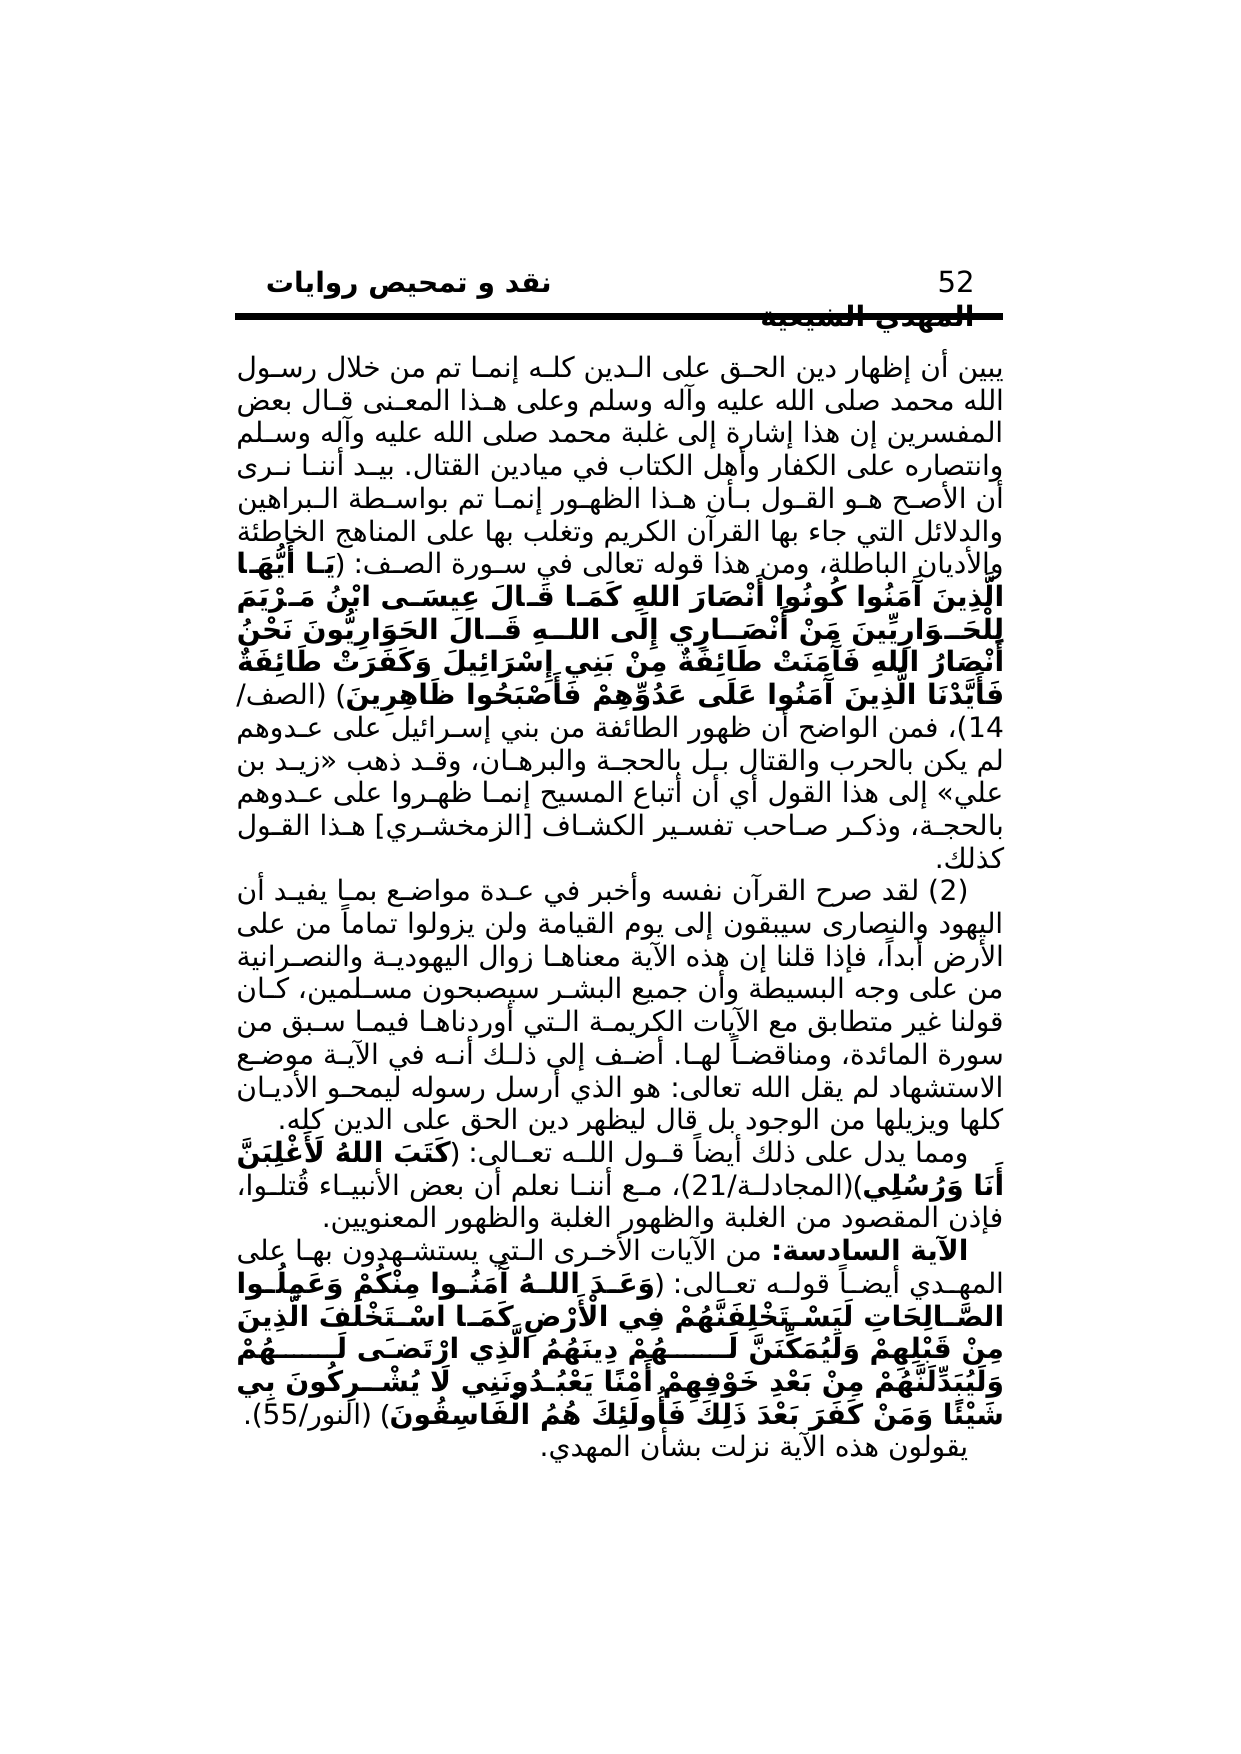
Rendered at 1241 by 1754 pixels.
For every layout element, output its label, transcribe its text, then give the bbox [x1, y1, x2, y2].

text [236, 351, 1004, 874]
text الآية السادسة: من الآيات الأخرى التي يستشهدون بها على المهدي أيضاً قوله تعالى: ﴿وَعَدَ اللهُ آَمَنُوا مِنْكُمْ وَعَمِلُوا الصَّالِحَاتِ لَيَسْتَخْلِفَنَّهُمْ فِي الْأَرْضِ كَمَا اسْتَخْلَفَ الَّذِينَ مِنْ قَبْلِهِمْ وَلَيُمَكِّنَنَّ لَـهُمْ دِينَهُمُ الَّذِي ارْتَضـَى لَـهُمْ وَلَيُبَدِّلَنَّهُمْ مِنْ بَعْدِ خَوْفِهِمْ أَمْنًا يَعْبُدُونَنِي لَا يُشْـرِكُونَ بِي شَيْئًا وَمَنْ كَفَرَ بَعْدَ ذَلِكَ فَأُولَئِكَ هُمُ الْفَاسِقُونَ﴾ (النور/55). [236, 1234, 1004, 1431]
text ومما يدل على ذلك أيضاً قول الله تعالى: ﴿كَتَبَ اللهُ لَأَغْلِبَنَّ أَنَا وَرُسُلِي﴾(المجادلة/21)، مع أننا نعلم أن بعض الأنبياء قُتلوا، فإذن المقصود من الغلبة والظهور الغلبة والظهور المعنويين. [236, 1136, 1004, 1234]
text يقولون هذه الآية نزلت بشأن المهدي. [236, 1431, 1004, 1463]
text (2) لقد صرح القرآن نفسه وأخبر في عدة مواضع بما يفيد أن اليهود والنصارى سيبقون إلى يوم القيامة ولن يزولوا تماماً من على الأرض أبداً، فإذا قلنا إن هذه الآية معناها زوال اليهودية والنصرانية من على وجه البسيطة وأن جميع البشـر سيصبحون مسلمين، كان قولنا غير متطابق مع الآيات الكريمة التي أوردناها فيما سبق من سورة المائدة، ومناقضاً لها. أضف إلى ذلك أنه في الآية موضع الاستشهاد لم يقل الله تعالى: هو الذي أرسل رسوله ليمحو الأديان كلها ويزيلها من الوجود بل قال ليظهر دين الحق على الدين كله. [236, 874, 1004, 1136]
